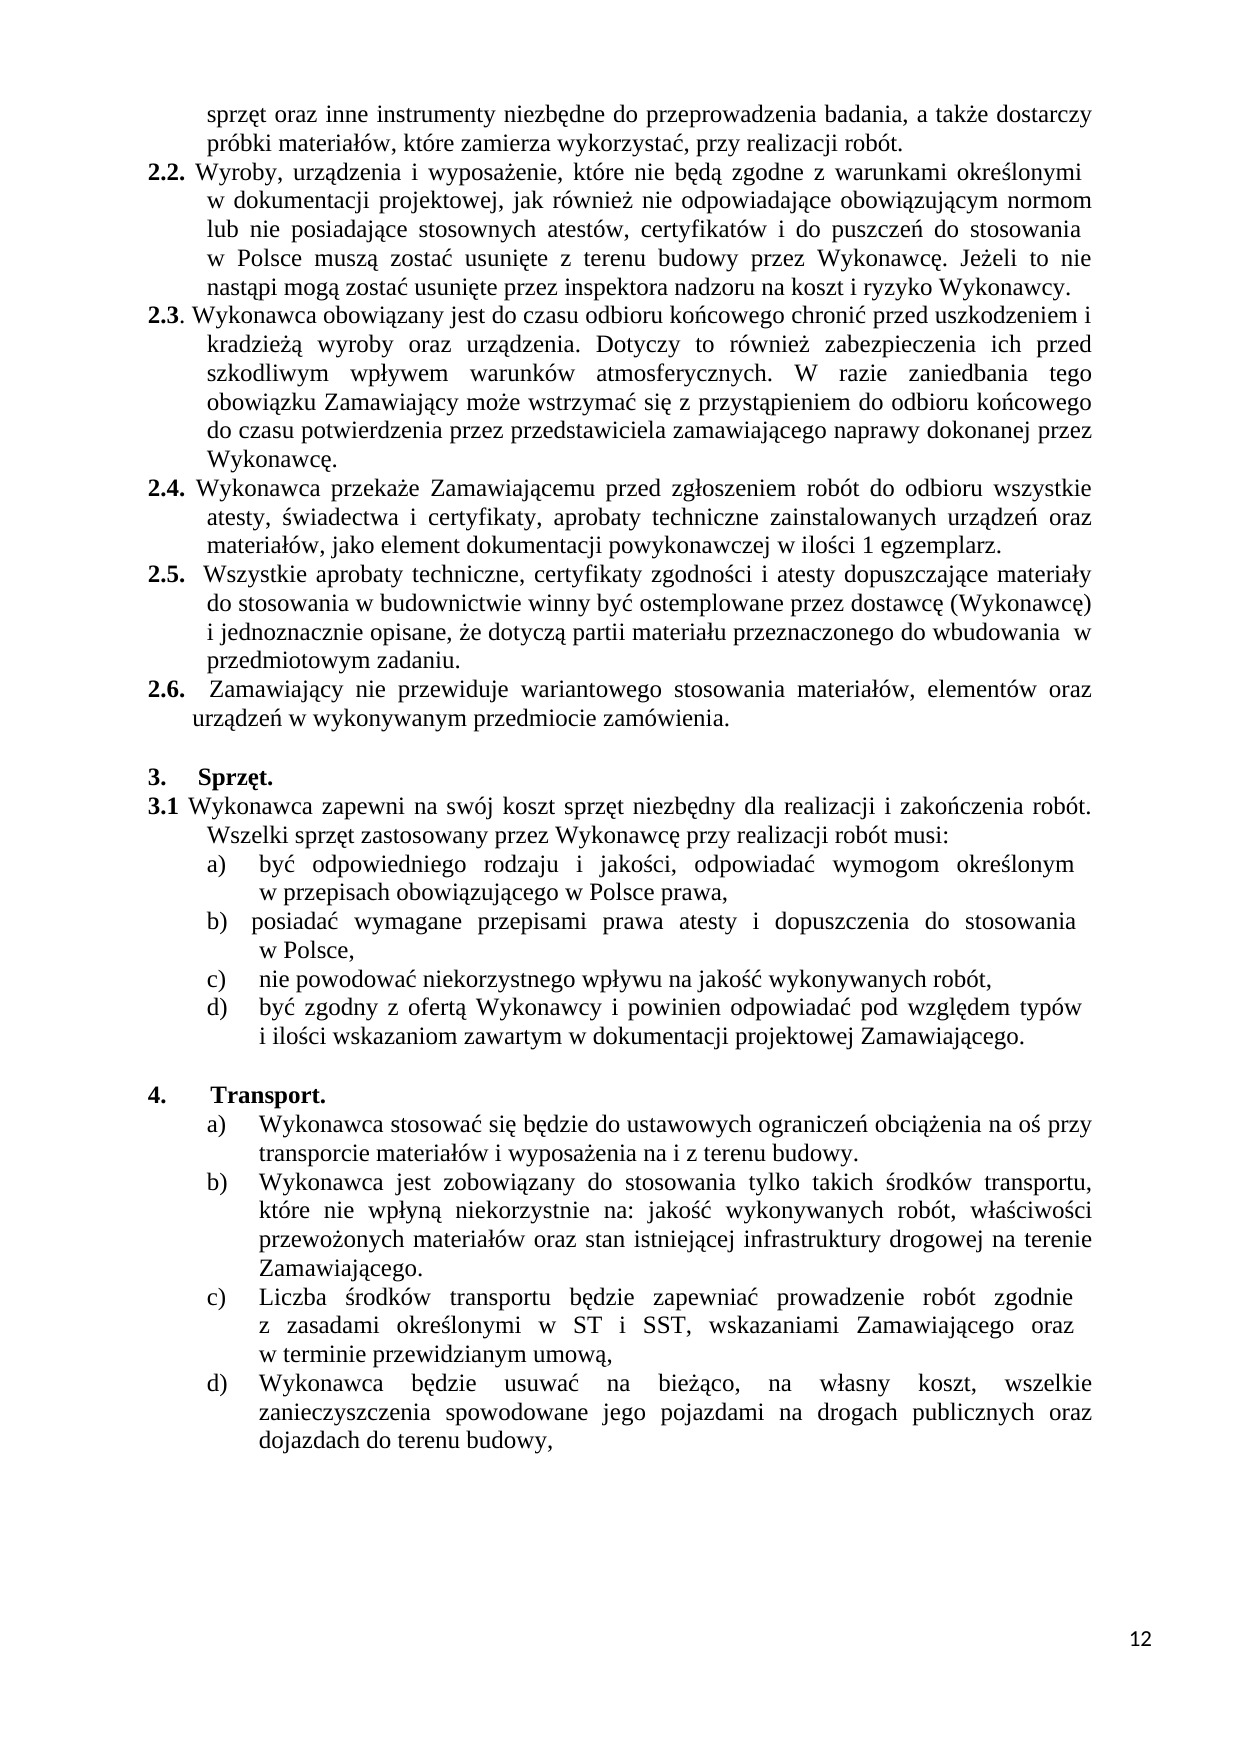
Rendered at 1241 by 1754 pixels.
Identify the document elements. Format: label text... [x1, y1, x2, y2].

list Liczba środków transportu będzie zapewniać prowadzenie robót zgodnie z zasadami określonymi w ST i SST, wskazaniami Zamawiającego oraz w terminie przewidzianym umową, [207, 1282, 1093, 1368]
list Wykonawca stosować się będzie do ustawowych ograniczeń obciążenia na oś przy transporcie materiałów i wyposażenia na i z terenu budowy. [207, 1109, 1093, 1167]
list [207, 99, 1093, 157]
list Wykonawca będzie usuwać na bieżąco, na własny koszt, wszelkie zanieczyszczenia spowodowane jego pojazdami na drogach publicznych oraz dojazdach do terenu budowy, [207, 1368, 1093, 1454]
text 3.1 Wykonawca zapewni na swój koszt sprzęt niezbędny dla realizacji i zakończenia robót. Wszelki sprzęt zastosowany przez Wykonawcę przy realizacji robót musi: [148, 791, 1093, 849]
list Wykonawca jest zobowiązany do stosowania tylko takich środków transportu, które nie wpłyną niekorzystnie na: jakość wykonywanych robót, właściwości przewożonych materiałów oraz stan istniejącej infrastruktury drogowej na terenie Zamawiającego. [207, 1167, 1093, 1282]
list być odpowiedniego rodzaju i jakości, odpowiadać wymogom określonym w przepisach obowiązującego w Polsce prawa, [207, 849, 1093, 906]
list nie powodować niekorzystnego wpływu na jakość wykonywanych robót, [207, 964, 1093, 992]
text 4. Transport. [148, 1080, 1093, 1109]
text 2.3. Wykonawca obowiązany jest do czasu odbioru końcowego chronić przed uszkodzeniem i kradzieżą wyroby oraz urządzenia. Dotyczy to również zabezpieczenia ich przed szkodliwym wpływem warunków atmosferycznych. W razie zaniedbania tego obowiązku Zamawiający może wstrzymać się z przystąpieniem do odbioru końcowego do czasu potwierdzenia przez przedstawiciela zamawiającego naprawy dokonanej przez Wykonawcę. [148, 301, 1093, 473]
text 3. Sprzęt. [148, 762, 1093, 791]
text 2.5. Wszystkie aprobaty techniczne, certyfikaty zgodności i atesty dopuszczające materiały do stosowania w budownictwie winny być ostemplowane przez dostawcę (Wykonawcę) i jednoznacznie opisane, że dotyczą partii materiału przeznaczonego do wbudowania w przedmiotowym zadaniu. [148, 559, 1093, 674]
list posiadać wymagane przepisami prawa atesty i dopuszczenia do stosowania w Polsce, [207, 906, 1093, 964]
text 2.2. Wyroby, urządzenia i wyposażenie, które nie będą zgodne z warunkami określonymi w dokumentacji projektowej, jak również nie odpowiadające obowiązującym normom lub nie posiadające stosownych atestów, certyfikatów i do puszczeń do stosowania w Polsce muszą zostać usunięte z terenu budowy przez Wykonawcę. Jeżeli to nie nastąpi mogą zostać usunięte przez inspektora nadzoru na koszt i ryzyko Wykonawcy. [148, 157, 1093, 301]
list być zgodny z ofertą Wykonawcy i powinien odpowiadać pod względem typów i ilości wskazaniom zawartym w dokumentacji projektowej Zamawiającego. [207, 992, 1093, 1050]
text 2.6. Zamawiający nie przewiduje wariantowego stosowania materiałów, elementów oraz urządzeń w wykonywanym przedmiocie zamówienia. [148, 674, 1093, 732]
text 2.4. Wykonawca przekaże Zamawiającemu przed zgłoszeniem robót do odbioru wszystkie atesty, świadectwa i certyfikaty, aprobaty techniczne zainstalowanych urządzeń oraz materiałów, jako element dokumentacji powykonawczej w ilości 1 egzemplarz. [148, 473, 1093, 559]
